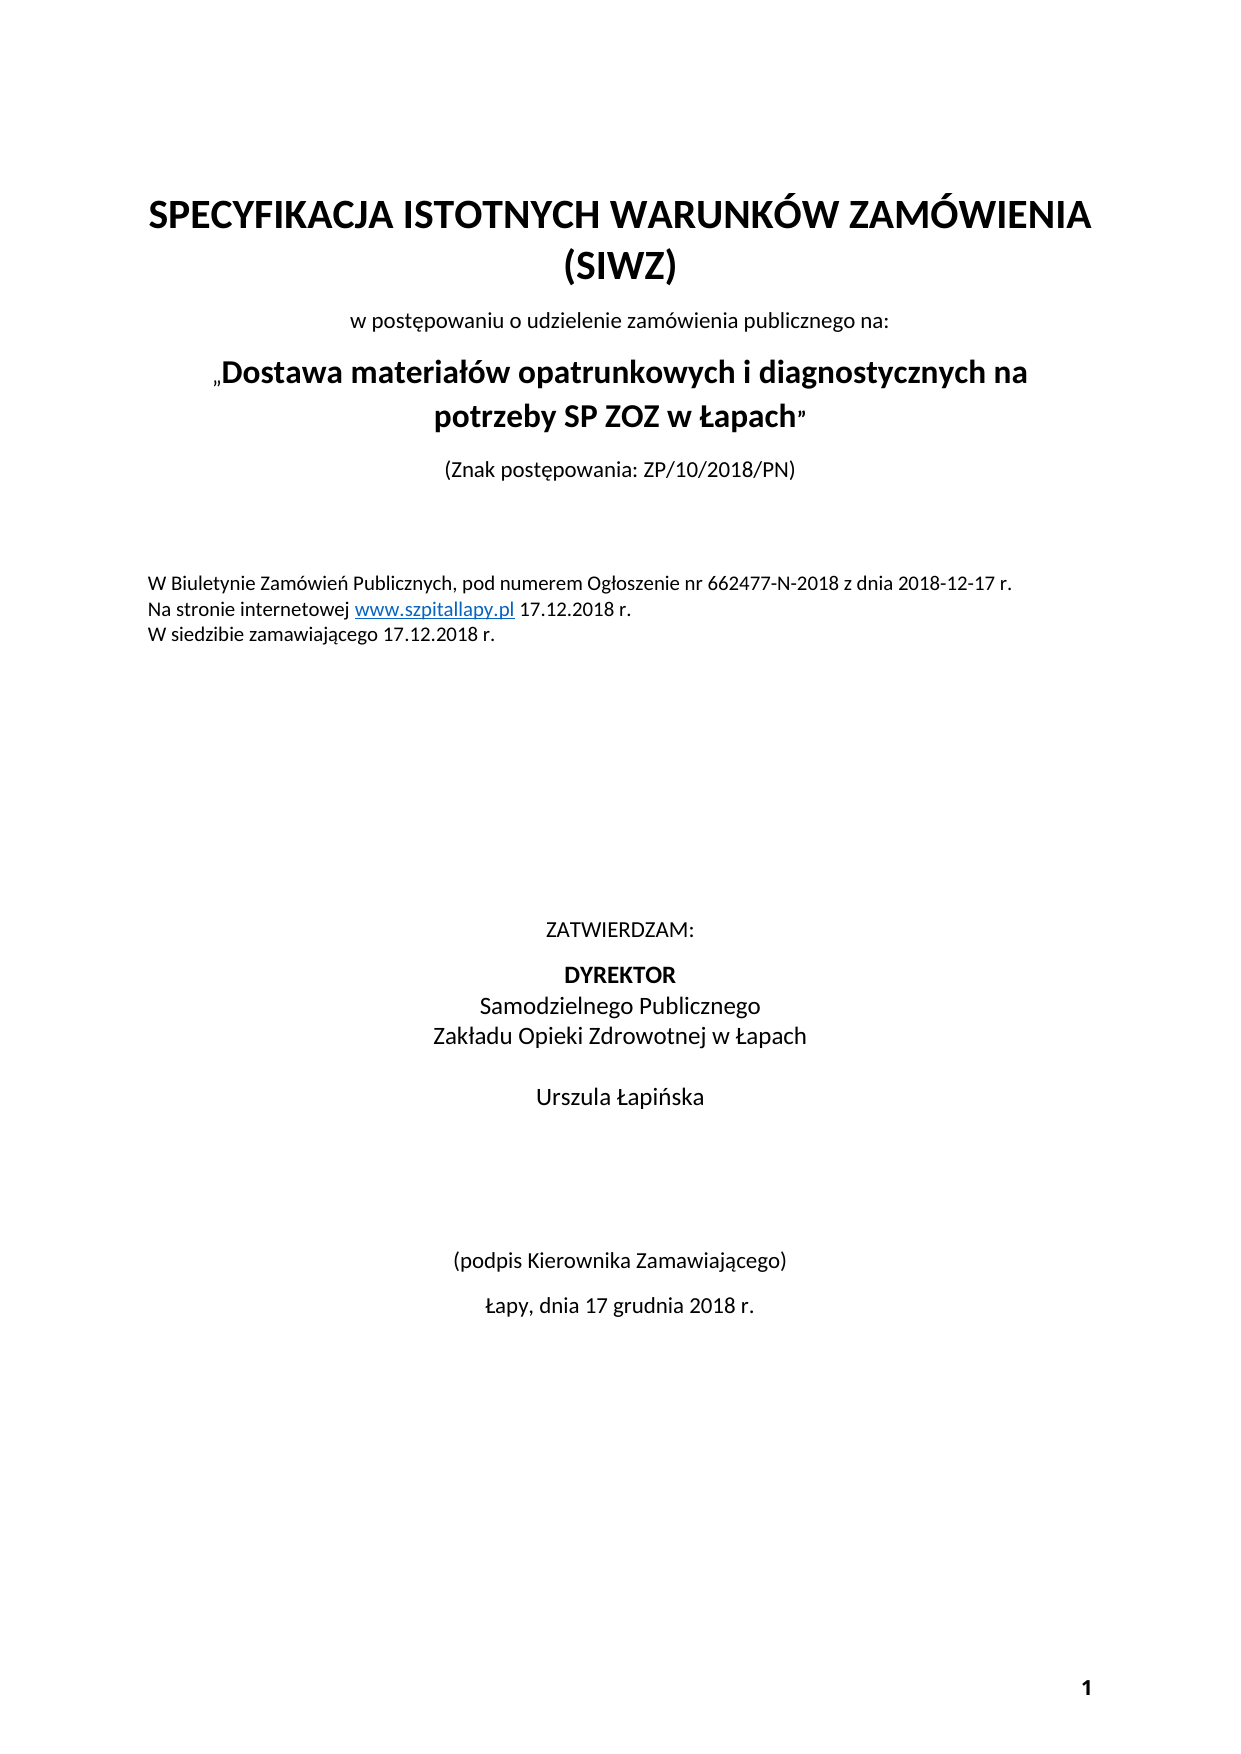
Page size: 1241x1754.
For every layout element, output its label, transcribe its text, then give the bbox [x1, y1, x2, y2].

text Na stronie internetowej www.szpitallapy.pl 17.12.2018 r. [148, 596, 1092, 621]
text DYREKTOR [148, 959, 1092, 990]
text (podpis Kierownika Zamawiającego) [148, 1246, 1092, 1274]
text Zakładu Opieki Zdrowotnej w Łapach [148, 1020, 1092, 1051]
text Samodzielnego Publicznego [148, 990, 1092, 1020]
text Łapy, dnia 17 grudnia 2018 r. [148, 1291, 1092, 1319]
text (Znak postępowania: ZP/10/2018/PN) [148, 456, 1092, 483]
text Urszula Łapińska [148, 1081, 1092, 1112]
text W siedzibie zamawiającego 17.12.2018 r. [148, 621, 1092, 647]
text „Dostawa materiałów opatrunkowych i diagnostycznych na potrzeby SP ZOZ w Łapach” [148, 351, 1092, 436]
text ZATWIERDZAM: [148, 915, 1092, 943]
text w postępowaniu o udzielenie zamówienia publicznego na: [148, 306, 1092, 334]
text W Biuletynie Zamówień Publicznych, pod numerem Ogłoszenie nr 662477-N-2018 z dnia 2018-12-17 r. [148, 570, 1092, 596]
text SPECYFIKACJA ISTOTNYCH WARUNKÓW ZAMÓWIENIA (SIWZ) [148, 188, 1092, 289]
